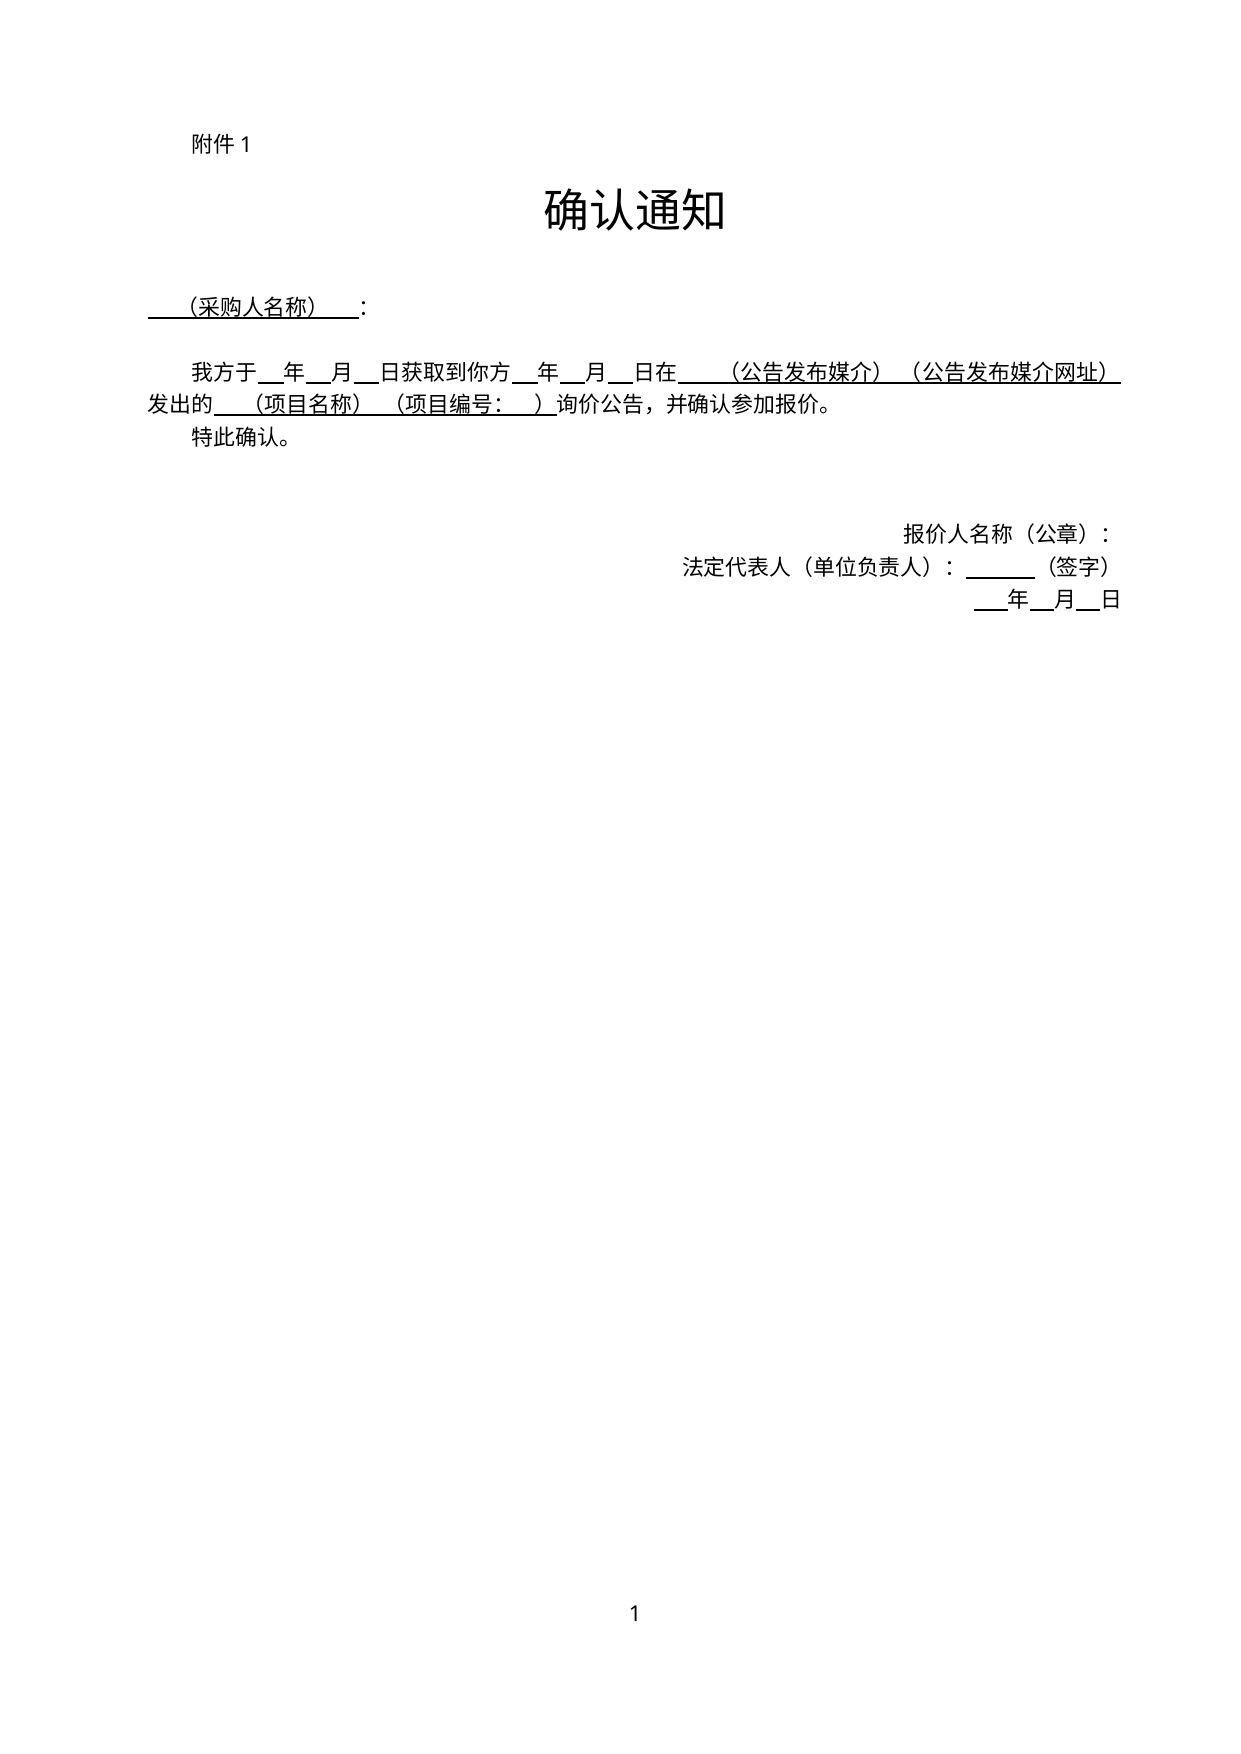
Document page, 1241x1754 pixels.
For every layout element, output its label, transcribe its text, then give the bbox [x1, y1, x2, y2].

text 报价人名称（公章）： [148, 517, 1122, 549]
text 年 月 日 [148, 582, 1122, 614]
text 附件1 [148, 127, 1122, 159]
text （采购人名称） ： [148, 289, 1122, 322]
text 确认通知 [148, 159, 1122, 257]
text 法定代表人（单位负责人）： （签字） [148, 549, 1122, 582]
text 特此确认。 [148, 419, 1122, 452]
text 我方于 年 月 日获取到你方 年 月 日在 （公告发布媒介） （公告发布媒介网址） 发出的 （项目名称） （项目编号： ）询价公告，并确认参加报价。 [148, 354, 1122, 419]
